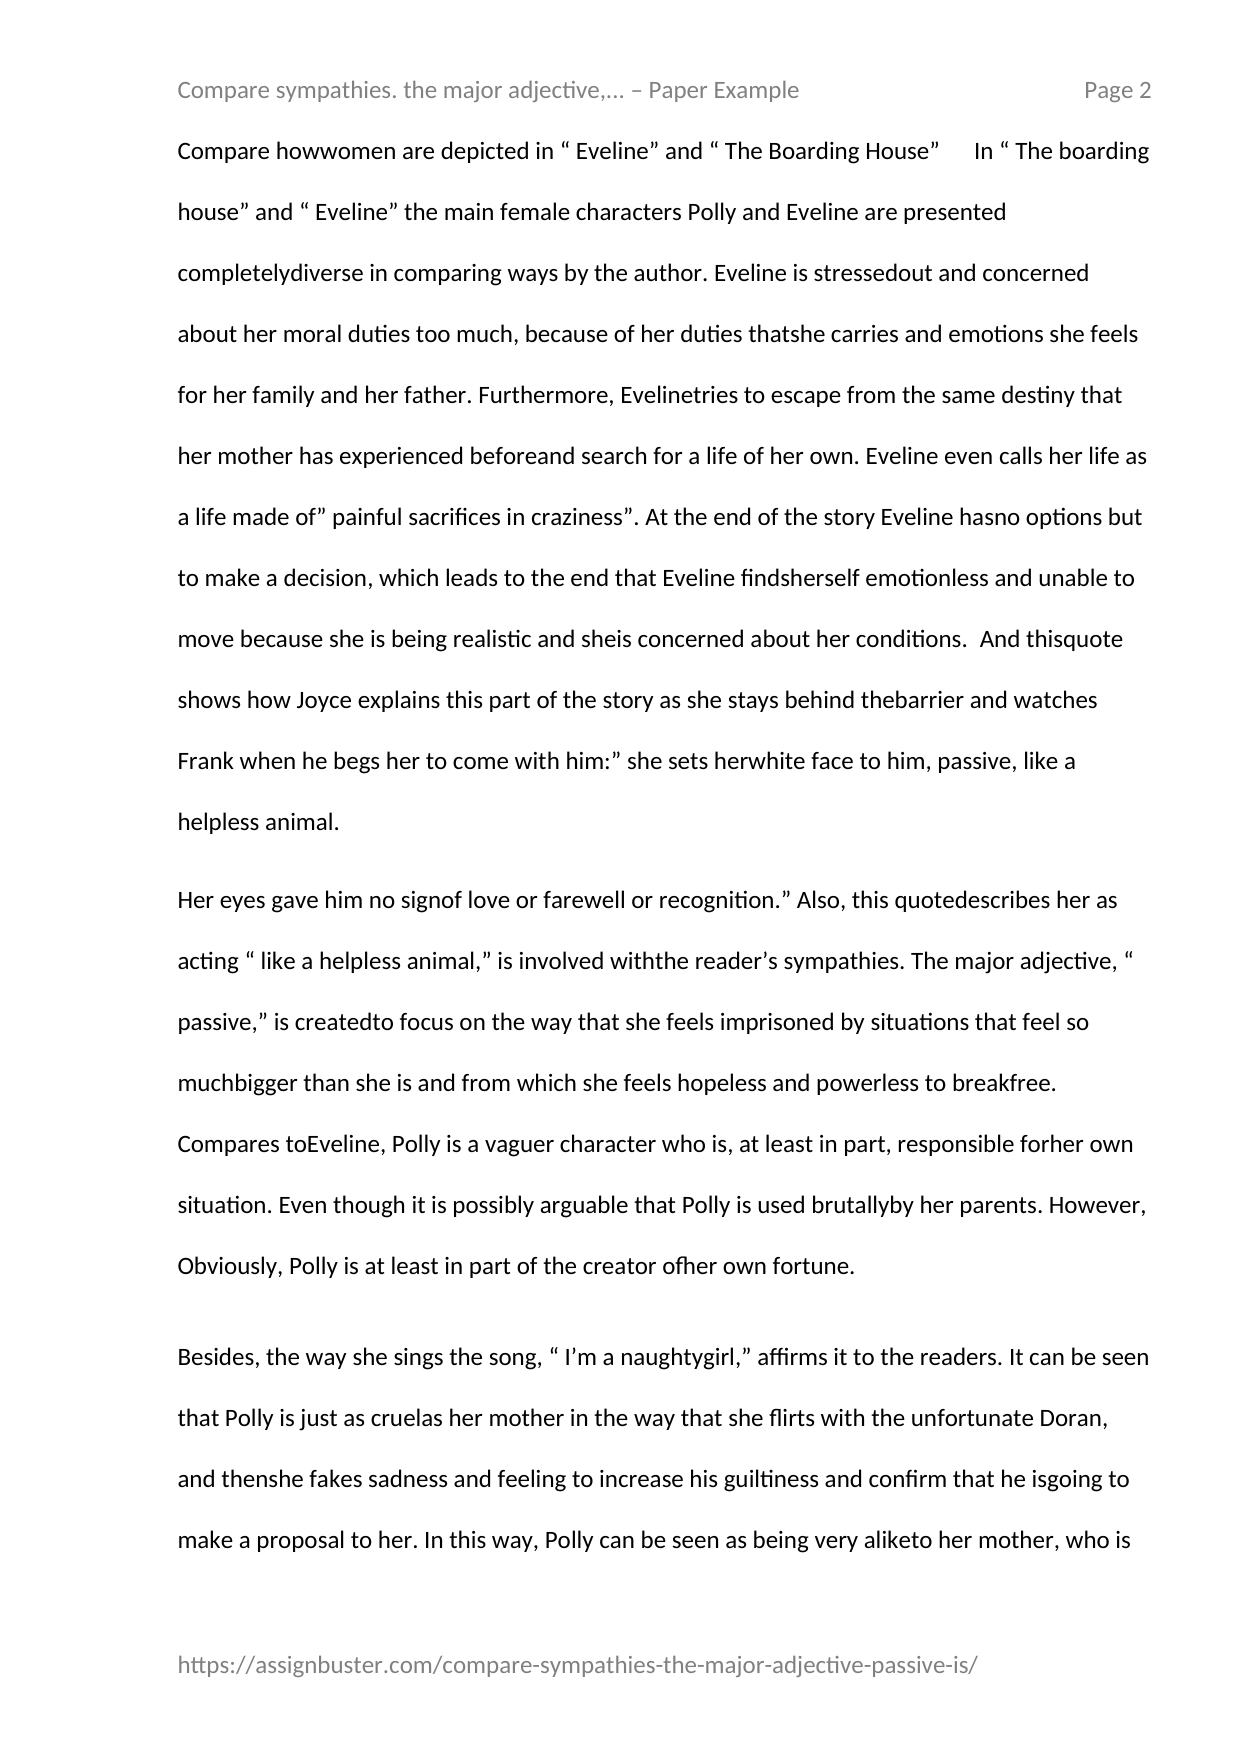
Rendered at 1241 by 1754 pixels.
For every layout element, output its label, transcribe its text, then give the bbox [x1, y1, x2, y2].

text Compare howwomen are depicted in “ Eveline” and “ The Boarding House” In “ The boarding house” and “ Eveline” the main female characters Polly and Eveline are presented completelydiverse in comparing ways by the author. Eveline is stressedout and concerned about her moral duties too much, because of her duties thatshe carries and emotions she feels for her family and her father. Furthermore, Evelinetries to escape from the same destiny that her mother has experienced beforeand search for a life of her own. Eveline even calls her life as a life made of” painful sacrifices in craziness”. At the end of the story Eveline hasno options but to make a decision, which leads to the end that Eveline findsherself emotionless and unable to move because she is being realistic and sheis concerned about her conditions. And thisquote shows how Joyce explains this part of the story as she stays behind thebarrier and watches Frank when he begs her to come with him:” she sets herwhite face to him, passive, like a helpless animal. [177, 135, 1152, 837]
text Her eyes gave him no signof love or farewell or recognition.” Also, this quotedescribes her as acting “ like a helpless animal,” is involved withthe reader’s sympathies. The major adjective, “ passive,” is createdto focus on the way that she feels imprisoned by situations that feel so muchbigger than she is and from which she feels hopeless and powerless to breakfree. Compares toEveline, Polly is a vaguer character who is, at least in part, responsible forher own situation. Even though it is possibly arguable that Polly is used brutallyby her parents. However, Obviously, Polly is at least in part of the creator ofher own fortune. [177, 884, 1152, 1281]
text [177, 1341, 1152, 1554]
